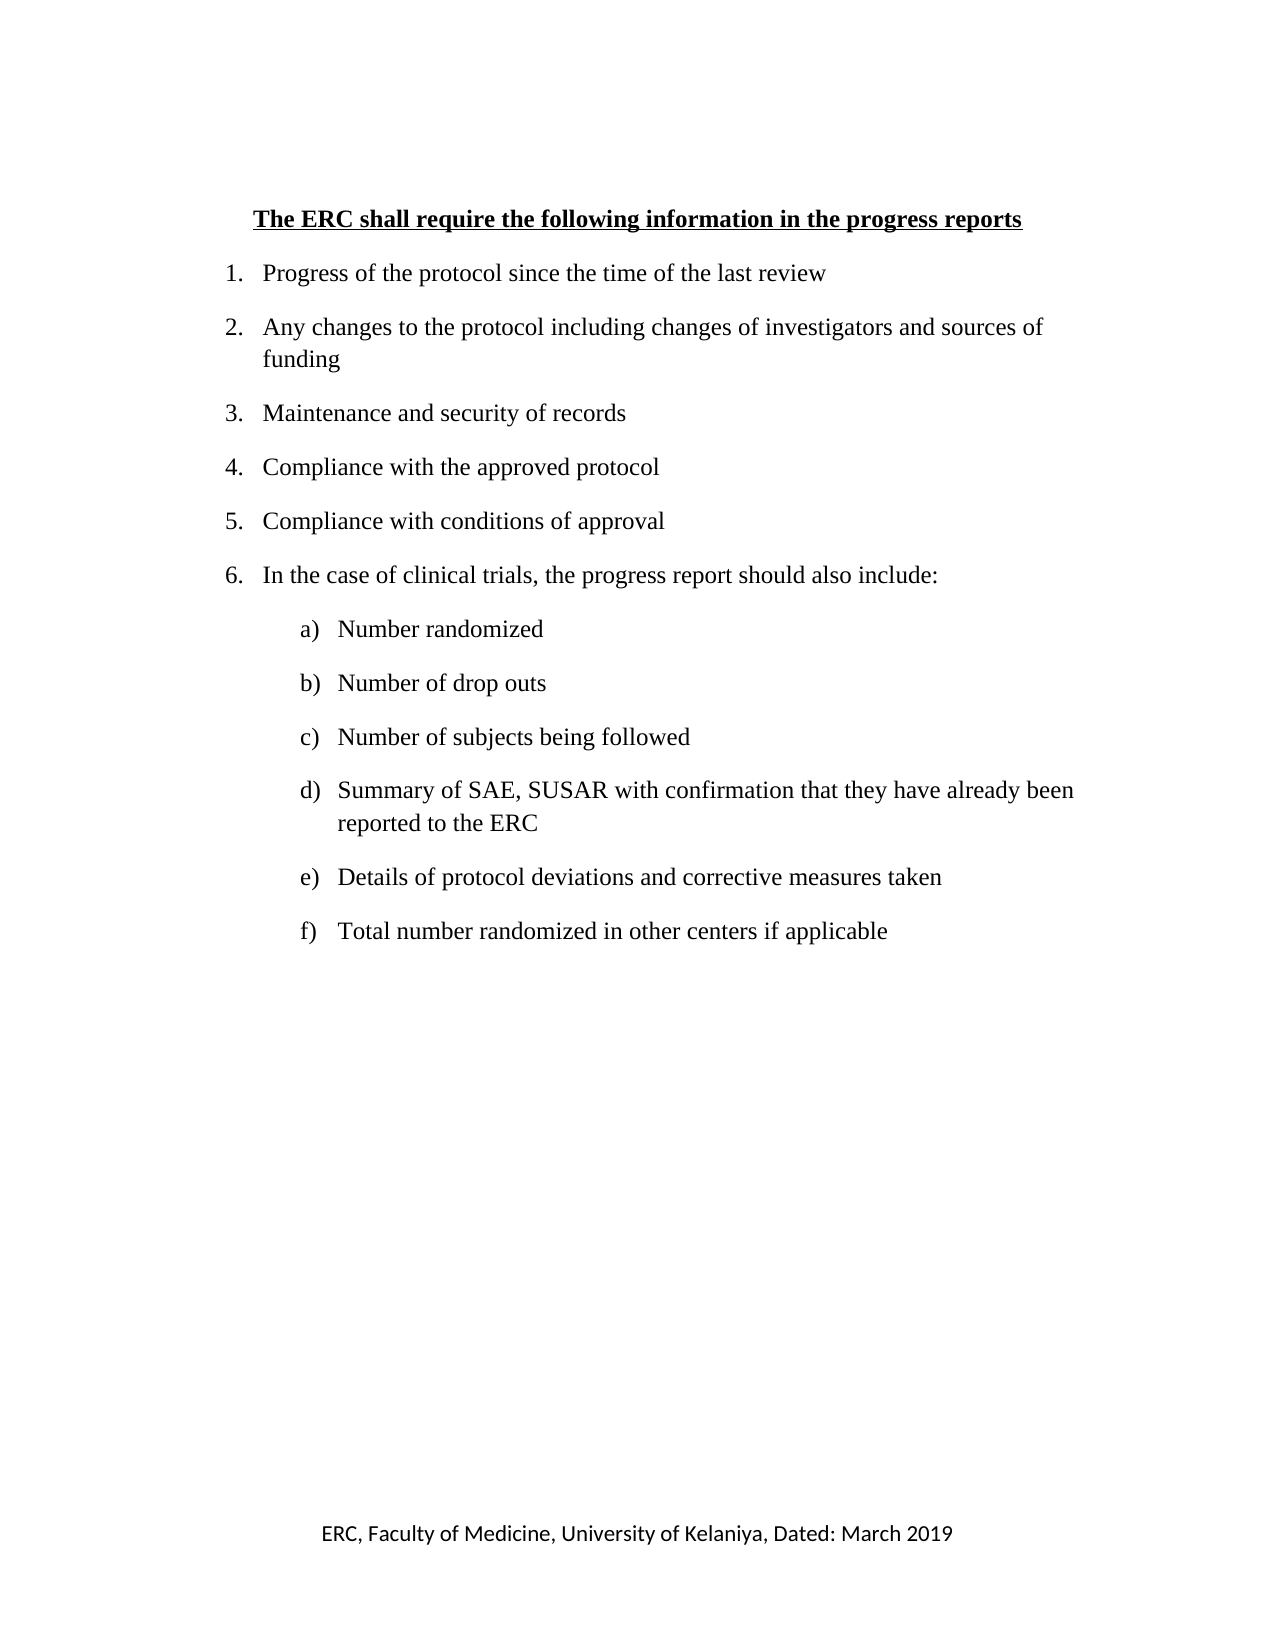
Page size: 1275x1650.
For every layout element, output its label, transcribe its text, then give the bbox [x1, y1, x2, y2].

list Total number randomized in other centers if applicable [300, 916, 1125, 945]
list Any changes to the protocol including changes of investigators and sources of funding [225, 312, 1125, 373]
list Compliance with conditions of approval [225, 506, 1125, 535]
list Number of subjects being followed [300, 722, 1125, 750]
list Progress of the protocol since the time of the last review [225, 258, 1125, 286]
text The ERC shall require the following information in the progress reports [150, 204, 1125, 233]
list Compliance with the approved protocol [225, 452, 1125, 481]
list Number of drop outs [300, 668, 1125, 696]
list In the case of clinical trials, the progress report should also include: [225, 560, 1125, 589]
list Summary of SAE, SUSAR with confirmation that they have already been reported to the ERC [300, 775, 1125, 837]
list Number randomized [300, 614, 1125, 643]
list Maintenance and security of records [225, 398, 1125, 427]
list Details of protocol deviations and corrective measures taken [300, 862, 1125, 891]
